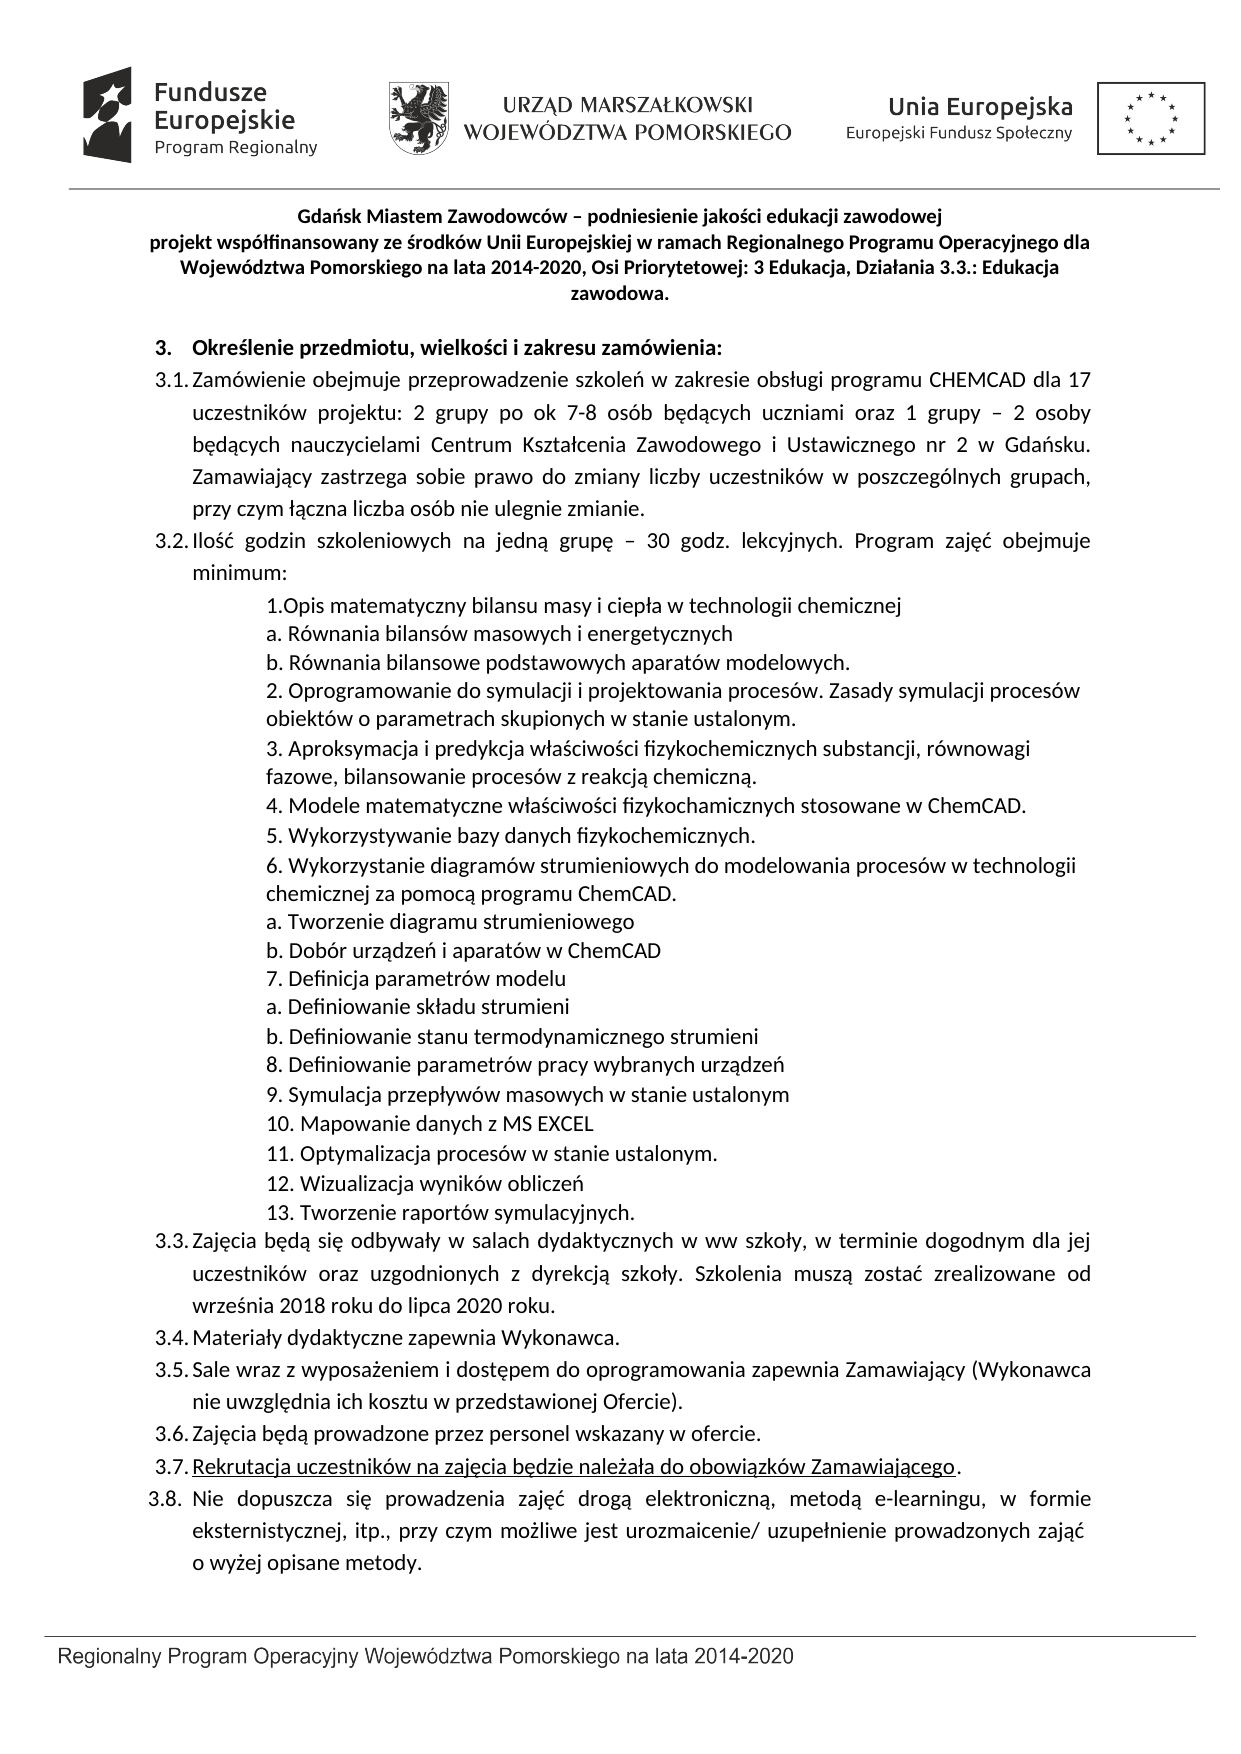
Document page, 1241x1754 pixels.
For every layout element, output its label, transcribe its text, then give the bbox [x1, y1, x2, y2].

text a. Równania bilansów masowych i energetycznych [266, 619, 1092, 647]
text 3. Aproksymacja i predykcja właściwości fizykochemicznych substancji, równowagi fazowe, bilansowanie procesów z reakcją chemiczną. [266, 734, 1092, 790]
list Zajęcia będą prowadzone przez personel wskazany w ofercie. [154, 1419, 1093, 1448]
text 6. Wykorzystanie diagramów strumieniowych do modelowania procesów w technologii chemicznej za pomocą programu ChemCAD. [266, 851, 1092, 907]
list Zamówienie obejmuje przeprowadzenie szkoleń w zakresie obsługi programu CHEMCAD dla 17 uczestników projektu: 2 grupy po ok 7-8 osób będących uczniami oraz 1 grupy – 2 osoby będących nauczycielami Centrum Kształcenia Zawodowego i Ustawicznego nr 2 w Gdańsku. Zamawiający zastrzega sobie prawo do zmiany liczby uczestników w poszczególnych grupach, przy czym łączna liczba osób nie ulegnie zmianie. [154, 365, 1093, 522]
text b. Równania bilansowe podstawowych aparatów modelowych. [266, 648, 1092, 676]
text 13. Tworzenie raportów symulacyjnych. [266, 1198, 1092, 1226]
list Sale wraz z wyposażeniem i dostępem do oprogramowania zapewnia Zamawiający (Wykonawca nie uwzględnia ich kosztu w przedstawionej Ofercie). [154, 1355, 1093, 1415]
text a. Definiowanie składu strumieni [266, 992, 1092, 1020]
list Materiały dydaktyczne zapewnia Wykonawca. [154, 1323, 1093, 1351]
text 5. Wykorzystywanie bazy danych fizykochemicznych. [266, 821, 1092, 849]
text 4. Modele matematyczne właściwości fizykochamicznych stosowane w ChemCAD. [266, 792, 1092, 819]
list Zajęcia będą się odbywały w salach dydaktycznych w ww szkoły, w terminie dogodnym dla jej uczestników oraz uzgodnionych z dyrekcją szkoły. Szkolenia muszą zostać zrealizowane od września 2018 roku do lipca 2020 roku. [154, 1226, 1093, 1319]
text 9. Symulacja przepływów masowych w stanie ustalonym [266, 1080, 1092, 1108]
text 11. Optymalizacja procesów w stanie ustalonym. [266, 1139, 1092, 1167]
text 10. Mapowanie danych z MS EXCEL [266, 1109, 1092, 1137]
text 7. Definicja parametrów modelu [266, 964, 1092, 992]
picture [68, 66, 1220, 190]
text 2. Oprogramowanie do symulacji i projektowania procesów. Zasady symulacji procesów obiektów o parametrach skupionych w stanie ustalonym. [266, 676, 1092, 732]
list Określenie przedmiotu, wielkości i zakresu zamówienia: [154, 333, 1093, 361]
text b. Dobór urządzeń i aparatów w ChemCAD [266, 936, 1092, 964]
text 12. Wizualizacja wyników obliczeń [266, 1169, 1092, 1197]
picture [44, 1636, 1197, 1668]
text a. Tworzenie diagramu strumieniowego [266, 907, 1092, 935]
list Nie dopuszcza się prowadzenia zajęć drogą elektroniczną, metodą e-learningu, w formie eksternistycznej, itp., przy czym możliwe jest urozmaicenie/ uzupełnienie prowadzonych zająć o wyżej opisane metody. [148, 1484, 1093, 1576]
list Ilość godzin szkoleniowych na jedną grupę – 30 godz. lekcyjnych. Program zajęć obejmuje minimum: [154, 526, 1093, 587]
text 1.Opis matematyczny bilansu masy i ciepła w technologii chemicznej [266, 591, 1092, 619]
text 8. Definiowanie parametrów pracy wybranych urządzeń [266, 1050, 1092, 1078]
list Rekrutacja uczestników na zajęcia będzie należała do obowiązków Zamawiającego. [154, 1452, 1093, 1480]
text b. Definiowanie stanu termodynamicznego strumieni [266, 1022, 1092, 1050]
